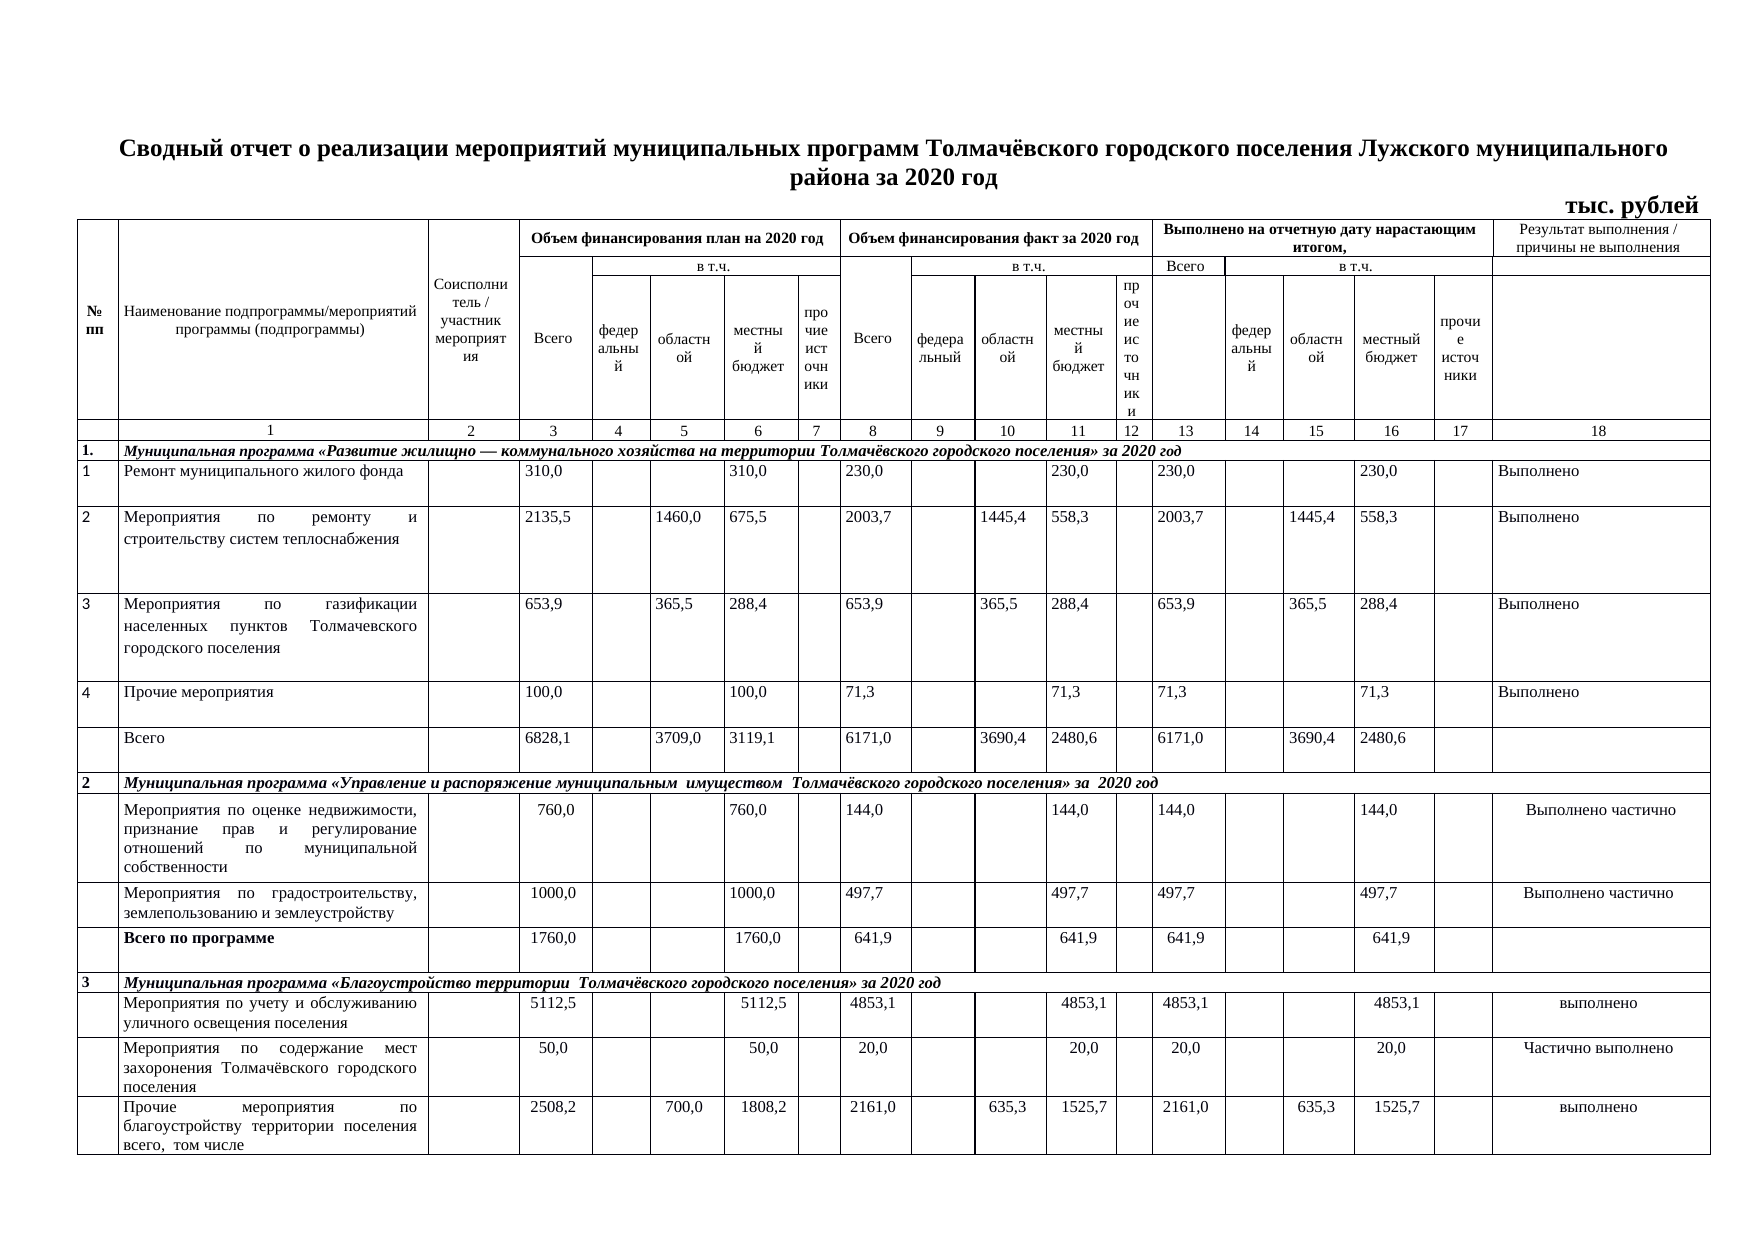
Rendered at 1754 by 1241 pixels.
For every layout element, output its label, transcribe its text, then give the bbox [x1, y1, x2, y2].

table_cell [799, 728, 840, 772]
table_cell [78, 993, 118, 1037]
table_cell [976, 993, 1046, 1037]
table_cell [593, 682, 650, 727]
table_cell федеральный [1226, 276, 1283, 419]
table_cell 1 [119, 420, 428, 439]
table_cell местный бюджет [1355, 276, 1434, 419]
table_cell 230,0 [1047, 461, 1116, 506]
table_cell [651, 794, 724, 882]
table_cell 288,4 [725, 594, 798, 681]
table_cell [1493, 928, 1710, 972]
table_cell Частично выполнено [1493, 1038, 1710, 1096]
table_cell [1117, 993, 1152, 1037]
table_cell Мероприятия по учету и обслуживанию уличного освещения поселения [119, 993, 428, 1037]
table_cell 9 [912, 420, 974, 439]
table_cell 71,3 [1047, 682, 1116, 727]
table_cell Всего [119, 728, 428, 772]
table_cell [799, 993, 840, 1037]
table_cell 230,0 [1355, 461, 1434, 506]
table_cell [1284, 794, 1354, 882]
table_cell [651, 928, 724, 972]
table_cell 653,9 [841, 594, 911, 681]
table_cell Муниципальная программа «Благоустройство территории Толмачёвского городского поселения» за 2020 год [119, 973, 1710, 992]
table_cell [1284, 928, 1354, 972]
table_cell 2 [78, 773, 118, 792]
table_cell Всего [1153, 257, 1224, 275]
table_cell [78, 728, 118, 772]
table_cell 5 [651, 420, 724, 439]
table_cell Выполнено на отчетную дату нарастающим итогом, [1153, 220, 1493, 256]
table_header Сводный отчет о реализации мероприятий муниципальных программ Толмачёвского городского поселения Лужского муниципального района за 2020 год тыс. рублей [77, 133, 1710, 219]
table_cell [1226, 461, 1283, 506]
table_cell в т.ч. [1226, 257, 1492, 275]
table_cell 1808,2 [725, 1097, 798, 1154]
table_cell [593, 728, 650, 772]
table_cell [799, 794, 840, 882]
table_cell [976, 794, 1046, 882]
table_cell Наименование подпрограммы/мероприятий программы (подпрограммы) [119, 220, 428, 419]
table_cell [1284, 1038, 1354, 1096]
table_cell Выполнено [1493, 682, 1710, 727]
table_cell 20,0 [841, 1038, 911, 1096]
table_cell 18 [1493, 420, 1710, 439]
table_cell [1493, 728, 1710, 772]
table_cell [429, 928, 519, 972]
table_cell 17 [1435, 420, 1492, 439]
table_cell 1 [78, 461, 118, 506]
table_cell [1226, 794, 1283, 882]
table_cell Мероприятия по оценке недвижимости, признание прав и регулирование отношений по муниципальной собственности [119, 794, 428, 882]
table_cell 653,9 [520, 594, 592, 681]
table_cell [912, 993, 974, 1037]
table_cell 4 [78, 682, 118, 727]
table_cell [799, 461, 840, 506]
table_cell [912, 1097, 974, 1154]
table_cell [1435, 728, 1492, 772]
table_cell областной [651, 276, 724, 419]
table_cell 2135,5 [520, 507, 592, 592]
table_cell [1153, 276, 1225, 419]
table_cell [799, 682, 840, 727]
table_cell 2161,0 [1153, 1097, 1225, 1154]
table_cell прочие источники [1117, 276, 1152, 419]
table_cell [593, 1038, 650, 1096]
table_cell 7 [799, 420, 840, 439]
table_cell [1226, 883, 1283, 927]
table_cell областной [1284, 276, 1354, 419]
table_cell [1435, 794, 1492, 882]
table_cell [78, 794, 118, 882]
table_cell 365,5 [1284, 594, 1354, 681]
table_cell [1226, 507, 1283, 592]
table_cell 144,0 [1355, 794, 1434, 882]
table_cell [429, 682, 519, 727]
table_cell [593, 461, 650, 506]
table_cell 5112,5 [520, 993, 592, 1037]
table_cell 16 [1355, 420, 1434, 439]
table_cell 497,7 [841, 883, 911, 927]
table_cell 1000,0 [725, 883, 798, 927]
table_cell Результат выполнения / причины не выполнения [1494, 220, 1710, 256]
table_cell [1435, 1038, 1492, 1096]
table_cell местный бюджет [1047, 276, 1116, 419]
table_cell Выполнено [1493, 461, 1710, 506]
table_cell [1226, 928, 1283, 972]
table_cell 20,0 [1355, 1038, 1434, 1096]
table_cell [1226, 682, 1283, 727]
table_cell 5112,5 [725, 993, 798, 1037]
table_cell Ремонт муниципального жилого фонда [119, 461, 428, 506]
table_cell [912, 1038, 974, 1096]
table_cell федеральный [912, 276, 974, 419]
table_cell 2480,6 [1047, 728, 1116, 772]
table_cell [1435, 993, 1492, 1037]
table_cell 50,0 [725, 1038, 798, 1096]
table_cell [429, 1097, 519, 1154]
table_cell 71,3 [841, 682, 911, 727]
table_cell [1117, 1038, 1152, 1096]
table_cell 12 [1117, 420, 1152, 439]
table_cell 3 [520, 420, 592, 439]
table_cell 1460,0 [651, 507, 724, 592]
table_cell [78, 883, 118, 927]
table_cell 497,7 [1355, 883, 1434, 927]
table_cell 700,0 [651, 1097, 724, 1154]
table_cell [976, 928, 1046, 972]
table_cell 365,5 [976, 594, 1046, 681]
table_cell Всего по программе [119, 928, 428, 972]
table_cell [593, 928, 650, 972]
table_cell 8 [841, 420, 911, 439]
table_cell [593, 594, 650, 681]
table_cell [1117, 728, 1152, 772]
table_cell 100,0 [725, 682, 798, 727]
table_cell [1117, 794, 1152, 882]
table_cell 497,7 [1047, 883, 1116, 927]
table_cell 2508,2 [520, 1097, 592, 1154]
table_cell [1284, 993, 1354, 1037]
table_cell [1284, 461, 1354, 506]
table_cell [1284, 883, 1354, 927]
table_cell выполнено [1493, 1097, 1710, 1154]
table_cell 1445,4 [1284, 507, 1354, 592]
table_cell [912, 883, 974, 927]
table_cell 20,0 [1047, 1038, 1116, 1096]
table_cell 13 [1153, 420, 1225, 439]
table_cell 6 [725, 420, 798, 439]
table_cell [651, 883, 724, 927]
table_cell Прочие мероприятия [119, 682, 428, 727]
table_cell Всего [520, 257, 592, 419]
table_cell [1226, 1097, 1283, 1154]
table_cell [429, 883, 519, 927]
table_cell Соисполнитель / участник мероприятия [429, 220, 519, 419]
table_cell 14 [1226, 420, 1283, 439]
table_cell [429, 461, 519, 506]
table_cell 3 [78, 973, 118, 992]
table_cell 288,4 [1355, 594, 1434, 681]
table_cell [429, 794, 519, 882]
table_cell 11 [1047, 420, 1116, 439]
table_cell [799, 928, 840, 972]
table_cell [1493, 276, 1710, 419]
table_cell Муниципальная программа «Развитие жилищно — коммунального хозяйства на территории Толмачёвского городского поселения» за 2020 год [119, 441, 1710, 460]
table_cell 365,5 [651, 594, 724, 681]
table_cell [1117, 682, 1152, 727]
table_cell 230,0 [841, 461, 911, 506]
table_cell 6828,1 [520, 728, 592, 772]
table_cell [1435, 594, 1492, 681]
table_cell [1226, 728, 1283, 772]
table_cell Выполнено [1493, 507, 1710, 592]
table_cell Мероприятия по градостроительству, землепользованию и землеустройству [119, 883, 428, 927]
table_cell 2003,7 [1153, 507, 1225, 592]
table_cell Мероприятия по газификации населенных пунктов Толмачевского городского поселения [119, 594, 428, 681]
table_cell прочие источники [1435, 276, 1492, 419]
table_cell [1117, 883, 1152, 927]
table_cell [593, 1097, 650, 1154]
table_cell 144,0 [1153, 794, 1225, 882]
table_cell 15 [1284, 420, 1354, 439]
table_cell Выполнено частично [1493, 794, 1710, 882]
table_cell областной [976, 276, 1046, 419]
table_cell [976, 461, 1046, 506]
table_cell 4853,1 [1047, 993, 1116, 1037]
table_cell [1284, 682, 1354, 727]
table_cell 1. [78, 441, 118, 460]
table_cell 3 [78, 594, 118, 681]
table_cell [1117, 594, 1152, 681]
table_cell [651, 682, 724, 727]
table_cell 1760,0 [725, 928, 798, 972]
table_cell 3119,1 [725, 728, 798, 772]
table_cell [429, 993, 519, 1037]
table_cell [78, 1038, 118, 1096]
table_cell в т.ч. [593, 257, 840, 275]
table_cell 71,3 [1355, 682, 1434, 727]
table_cell 20,0 [1153, 1038, 1225, 1096]
table_cell Объем финансирования факт за 2020 год [841, 220, 1152, 256]
table_cell [1493, 257, 1710, 275]
table_cell 4853,1 [841, 993, 911, 1037]
table_cell [912, 507, 974, 592]
table_cell 1000,0 [520, 883, 592, 927]
table_cell [912, 794, 974, 882]
table_cell [912, 594, 974, 681]
table_cell [429, 728, 519, 772]
table_cell 100,0 [520, 682, 592, 727]
table_cell Прочие мероприятия по благоустройству территории поселения всего, том числе [119, 1097, 428, 1154]
table_cell [799, 594, 840, 681]
table_cell [912, 461, 974, 506]
table_cell [912, 682, 974, 727]
table_cell [799, 1038, 840, 1096]
table_cell [912, 928, 974, 972]
table_cell [976, 1038, 1046, 1096]
table_cell [976, 682, 1046, 727]
table_cell [651, 993, 724, 1037]
table_cell № пп [78, 220, 118, 419]
table_cell Мероприятия по содержание мест захоронения Толмачёвского городского поселения [119, 1038, 428, 1096]
table_cell Объем финансирования план на 2020 год [520, 220, 840, 256]
table_cell [1117, 507, 1152, 592]
table_cell 50,0 [520, 1038, 592, 1096]
table_cell [429, 1038, 519, 1096]
table_cell 760,0 [725, 794, 798, 882]
table_cell 4853,1 [1355, 993, 1434, 1037]
table_cell Выполнено [1493, 594, 1710, 681]
table_cell 230,0 [1153, 461, 1225, 506]
table_cell 3690,4 [1284, 728, 1354, 772]
table_cell 144,0 [841, 794, 911, 882]
table_cell 10 [976, 420, 1046, 439]
table_cell [1226, 1038, 1283, 1096]
table_cell 310,0 [520, 461, 592, 506]
table_cell [1435, 461, 1492, 506]
table_cell [593, 507, 650, 592]
table_cell [1117, 461, 1152, 506]
table_cell 641,9 [1047, 928, 1116, 972]
table_cell 635,3 [976, 1097, 1046, 1154]
table_cell [593, 883, 650, 927]
table_cell 641,9 [841, 928, 911, 972]
table_cell [912, 728, 974, 772]
table_cell [1435, 507, 1492, 592]
table_cell 4853,1 [1153, 993, 1225, 1037]
table_cell выполнено [1493, 993, 1710, 1037]
table_cell в т.ч. [912, 257, 1152, 275]
table_cell 2 [78, 507, 118, 592]
table_cell 3709,0 [651, 728, 724, 772]
table_cell Всего [841, 257, 911, 419]
table_cell [799, 507, 840, 592]
table_cell 635,3 [1284, 1097, 1354, 1154]
table_cell 3690,4 [976, 728, 1046, 772]
table_cell [78, 420, 118, 439]
table_cell 558,3 [1047, 507, 1116, 592]
table_cell [651, 461, 724, 506]
table_cell [78, 1097, 118, 1154]
table_cell 760,0 [520, 794, 592, 882]
table_cell 6171,0 [841, 728, 911, 772]
table_cell 71,3 [1153, 682, 1225, 727]
table_cell Выполнено частично [1493, 883, 1710, 927]
table_cell 675,5 [725, 507, 798, 592]
table_cell [1435, 682, 1492, 727]
table_cell [1226, 594, 1283, 681]
table_cell 641,9 [1153, 928, 1225, 972]
table_cell Муниципальная программа «Управление и распоряжение муниципальным имуществом Толмачёвского городского поселения» за 2020 год [119, 773, 1710, 792]
table_cell [1435, 928, 1492, 972]
table_cell [593, 993, 650, 1037]
table_cell федеральный [593, 276, 650, 419]
table_cell 2 [429, 420, 519, 439]
table_cell [1117, 928, 1152, 972]
table_cell [976, 883, 1046, 927]
table_cell [1226, 993, 1283, 1037]
table_cell 2161,0 [841, 1097, 911, 1154]
table_cell [799, 1097, 840, 1154]
table_cell [799, 883, 840, 927]
table_cell 2480,6 [1355, 728, 1434, 772]
table_cell 2003,7 [841, 507, 911, 592]
table_cell 1525,7 [1355, 1097, 1434, 1154]
table_cell 288,4 [1047, 594, 1116, 681]
table_cell местный бюджет [725, 276, 798, 419]
table_cell [593, 794, 650, 882]
table_cell [1117, 1097, 1152, 1154]
table_cell [78, 928, 118, 972]
table_cell 641,9 [1355, 928, 1434, 972]
table_cell прочие источники [799, 276, 840, 419]
table_cell 558,3 [1355, 507, 1434, 592]
table_cell 144,0 [1047, 794, 1116, 882]
table_cell 497,7 [1153, 883, 1225, 927]
table_cell 653,9 [1153, 594, 1225, 681]
table_cell 1445,4 [976, 507, 1046, 592]
table_cell 6171,0 [1153, 728, 1225, 772]
table_cell Мероприятия по ремонту и строительству систем теплоснабжения [119, 507, 428, 592]
table_cell 1760,0 [520, 928, 592, 972]
table_cell [429, 507, 519, 592]
table_cell 310,0 [725, 461, 798, 506]
table_cell [1435, 883, 1492, 927]
table_cell 1525,7 [1047, 1097, 1116, 1154]
table_cell [1435, 1097, 1492, 1154]
table_cell [651, 1038, 724, 1096]
table_cell [429, 594, 519, 681]
table_cell 4 [593, 420, 650, 439]
